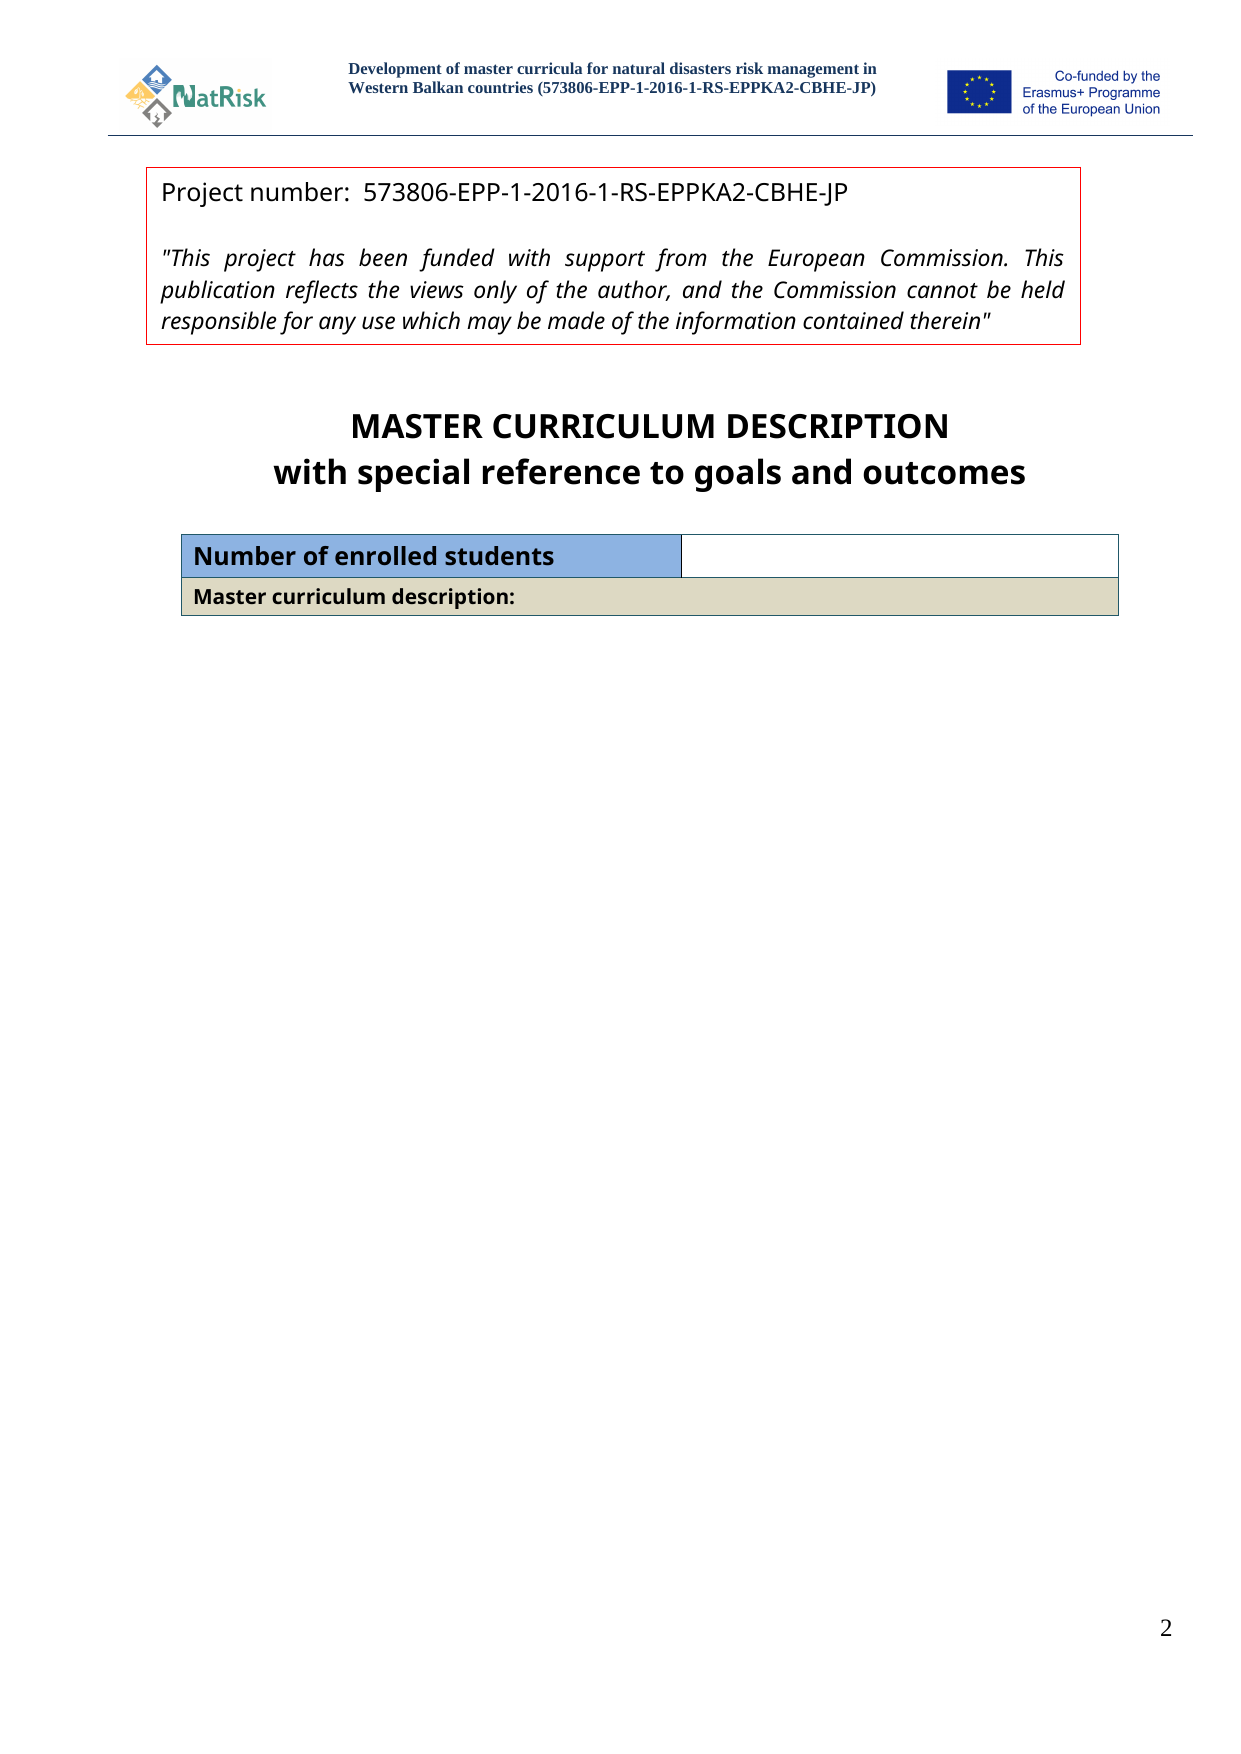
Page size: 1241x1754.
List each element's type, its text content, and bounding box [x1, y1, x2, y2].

text with special reference to goals and outcomes [119, 449, 1181, 494]
text MASTER CURRICULUM DESCRIPTION [119, 403, 1181, 449]
table_cell Master curriculum description: [182, 578, 1118, 615]
picture [934, 58, 1170, 126]
picture [118, 58, 272, 135]
table_header [682, 535, 1118, 577]
table_header Number of enrolled students [182, 535, 681, 577]
